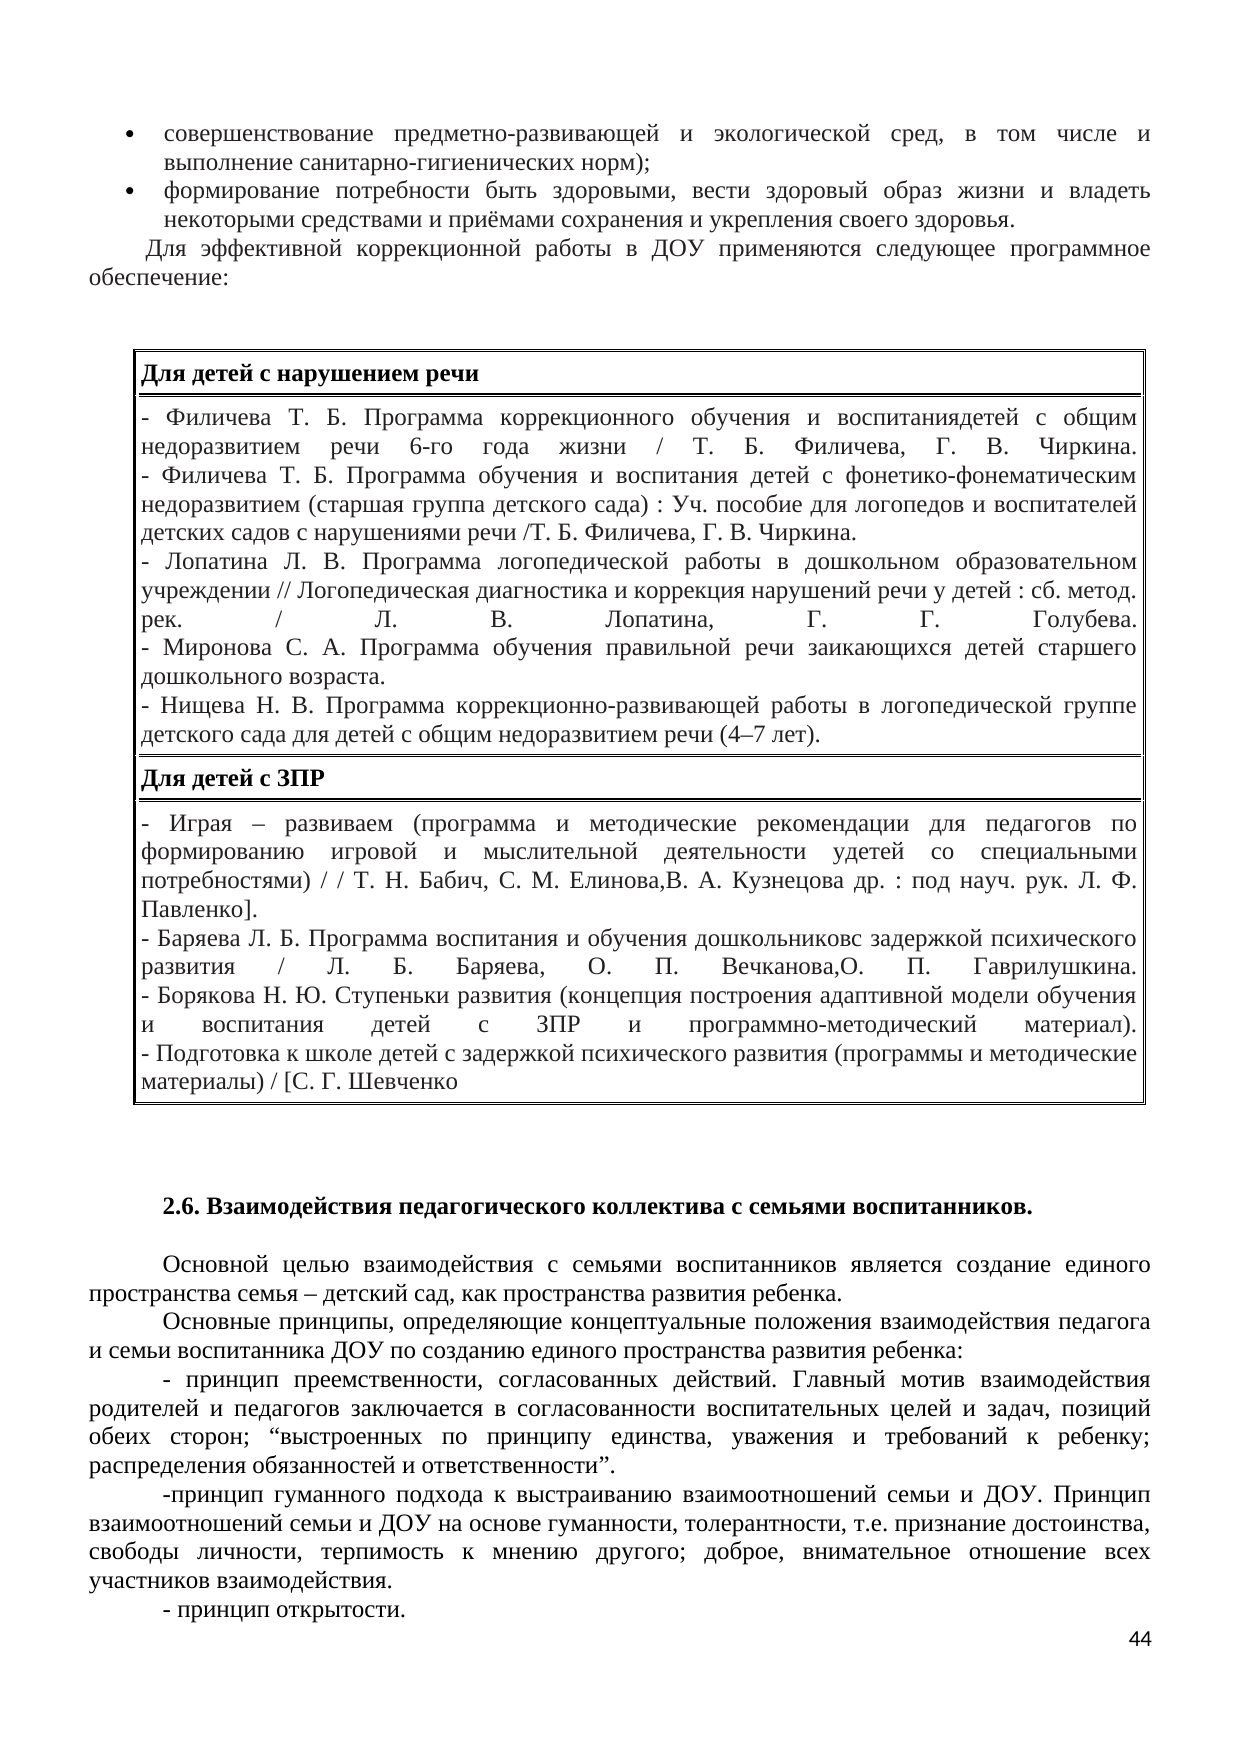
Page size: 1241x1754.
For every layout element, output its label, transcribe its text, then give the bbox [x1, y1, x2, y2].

text Для эффективной коррекционной работы в ДОУ применяются следующее программное обеспечение: [89, 233, 1152, 291]
text Основной целью взаимодействия с семьями воспитанников является создание единого пространства семья – детский сад, как пространства развития ребенка. [89, 1249, 1152, 1306]
text 2.6. Взаимодействия педагогического коллектива с семьями воспитанников. [89, 1191, 1152, 1220]
table_cell - Играя – развиваем (программа и методические рекомендации для педагогов по формированию игровой и мыслительной деятельности удетей со специальными потребностями) / / Т. Н. Бабич, С. М. Елинова,В. А. Кузнецова др. : под науч. рук. Л. Ф. Павленко]. - Баряева Л. Б. Программа воспитания и обучения дошкольниковс задержкой психического развития / Л. Б. Баряева, О. П. Вечканова,О. П. Гаврилушкина. - Борякова Н. Ю. Ступеньки развития (концепция построения адаптивной модели обучения и воспитания детей с ЗПР и программно-методический материал). - Подготовка к школе детей с задержкой психического развития (программы и методические материалы) / [С. Г. Шевченко [136, 798, 1143, 1101]
table_cell - Филичева Т. Б. Программа коррекционного обучения и воспитаниядетей с общим недоразвитием речи 6-го года жизни / Т. Б. Филичева, Г. В. Чиркина. - Филичева Т. Б. Программа обучения и воспитания детей с фонетико-фонематическим недоразвитием (старшая группа детского сада) : Уч. пособие для логопедов и воспитателей детских садов с нарушениями речи /Т. Б. Филичева, Г. В. Чиркина. - Лопатина Л. В. Программа логопедической работы в дошкольном образовательном учреждении // Логопедическая диагностика и коррекция нарушений речи у детей : сб. метод. рек. / Л. В. Лопатина, Г. Г. Голубева. - Миронова С. А. Программа обучения правильной речи заикающихся детей старшего дошкольного возраста. - Нищева Н. В. Программа коррекционно-развивающей работы в логопедической группе детского сада для детей с общим недоразвитием речи (4–7 лет). [136, 393, 1143, 754]
text Основные принципы, определяющие концептуальные положения взаимодействия педагога и семьи воспитанника ДОУ по созданию единого пространства развития ребенка: [89, 1306, 1152, 1364]
table_cell Для детей с ЗПР [135, 754, 1144, 798]
list формирование потребности быть здоровыми, вести здоровый образ жизни и владеть некоторыми средствами и приёмами сохранения и укрепления своего здоровья. [126, 176, 1152, 233]
text - принцип преемственности, согласованных действий. Главный мотив взаимодействия родителей и педагогов заключается в согласованности воспитательных целей и задач, позиций обеих сторон; “выстроенных по принципу единства, уважения и требований к ребенку; распределения обязанностей и ответственности”. [89, 1364, 1152, 1479]
list совершенствование предметно-развивающей и экологической сред, в том числе и выполнение санитарно-гигиенических норм); [126, 118, 1152, 176]
text -принцип гуманного подхода к выстраиванию взаимоотношений семьи и ДОУ. Принцип взаимоотношений семьи и ДОУ на основе гуманности, толерантности, т.е. признание достоинства, свободы личности, терпимость к мнению другого; доброе, внимательное отношение всех участников взаимодействия. [89, 1479, 1152, 1594]
table_header Для детей с нарушением речи [136, 352, 1143, 393]
text - принцип открытости. [89, 1594, 1152, 1623]
